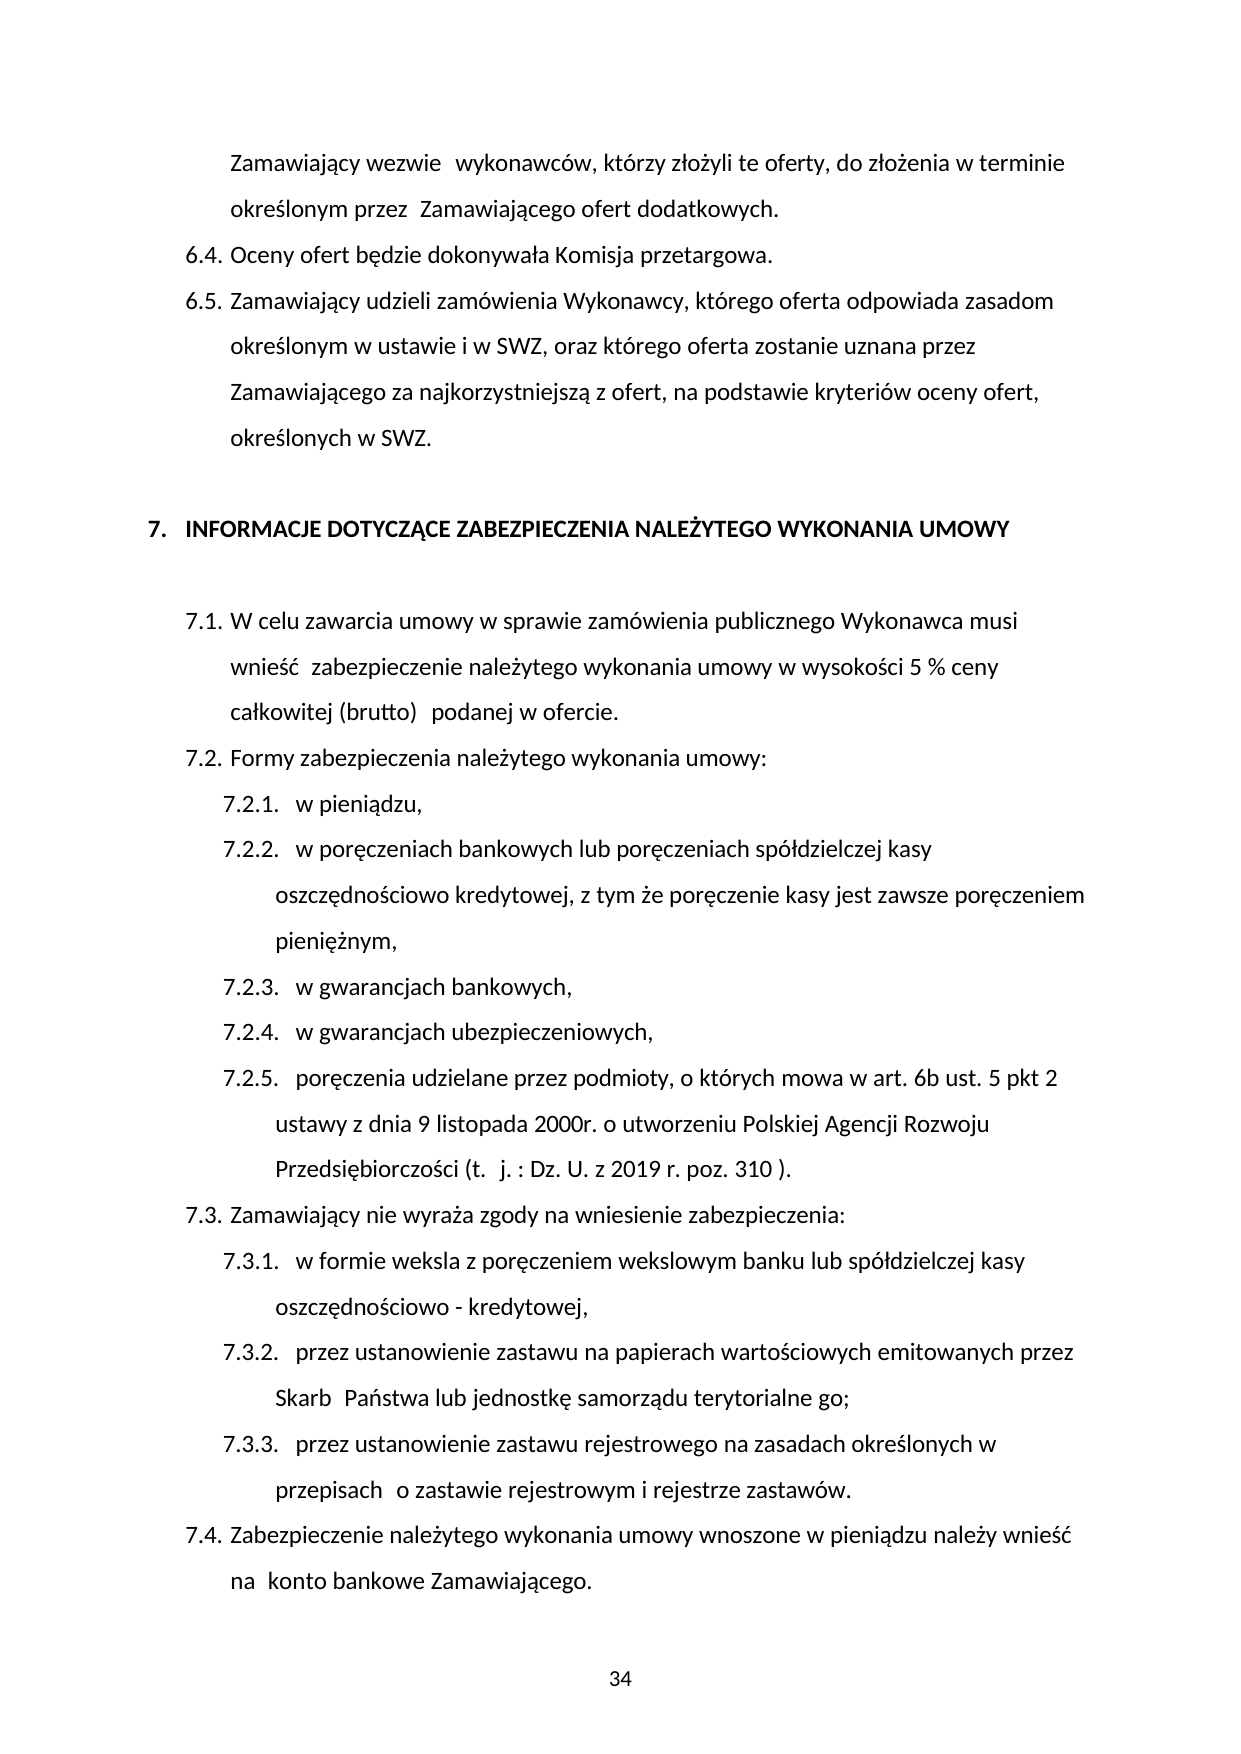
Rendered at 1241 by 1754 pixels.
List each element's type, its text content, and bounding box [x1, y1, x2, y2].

list w pieniądzu, [223, 788, 1090, 818]
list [185, 148, 1090, 224]
list poręczenia udzielane przez podmioty, o których mowa w art. 6b ust. 5 pkt 2 ustawy z dnia 9 listopada 2000r. o utworzeniu Polskiej Agencji Rozwoju Przedsiębiorczości (t. j. : Dz. U. z 2019 r. poz. 310 ). [223, 1062, 1090, 1184]
list Zamawiający udzieli zamówienia Wykonawcy, którego oferta odpowiada zasadom określonym w ustawie i w SWZ, oraz którego oferta zostanie uznana przez Zamawiającego za najkorzystniejszą z ofert, na podstawie kryteriów oceny ofert, określonych w SWZ. [185, 285, 1090, 452]
list w gwarancjach bankowych, [223, 971, 1090, 1001]
list w poręczeniach bankowych lub poręczeniach spółdzielczej kasy oszczędnościowo kredytowej, z tym że poręczenie kasy jest zawsze poręczeniem pieniężnym, [223, 833, 1090, 956]
list w gwarancjach ubezpieczeniowych, [223, 1016, 1090, 1047]
list przez ustanowienie zastawu rejestrowego na zasadach określonych w przepisach o zastawie rejestrowym i rejestrze zastawów. [223, 1428, 1090, 1504]
list INFORMACJE DOTYCZĄCE ZABEZPIECZENIA NALEŻYTEGO WYKONANIA UMOWY [148, 513, 1093, 544]
list W celu zawarcia umowy w sprawie zamówienia publicznego Wykonawca musi wnieść zabezpieczenie należytego wykonania umowy w wysokości 5 % ceny całkowitej (brutto) podanej w ofercie. [185, 605, 1090, 727]
list Oceny ofert będzie dokonywała Komisja przetargowa. [185, 239, 1090, 269]
list Formy zabezpieczenia należytego wykonania umowy: [185, 742, 1090, 773]
list Zabezpieczenie należytego wykonania umowy wnoszone w pieniądzu należy wnieść na konto bankowe Zamawiającego. [185, 1519, 1090, 1596]
list Zamawiający nie wyraża zgody na wniesienie zabezpieczenia: [185, 1199, 1090, 1230]
list przez ustanowienie zastawu na papierach wartościowych emitowanych przez Skarb Państwa lub jednostkę samorządu terytorialne go; [223, 1337, 1090, 1413]
list w formie weksla z poręczeniem wekslowym banku lub spółdzielczej kasy oszczędnościowo - kredytowej, [223, 1245, 1090, 1321]
